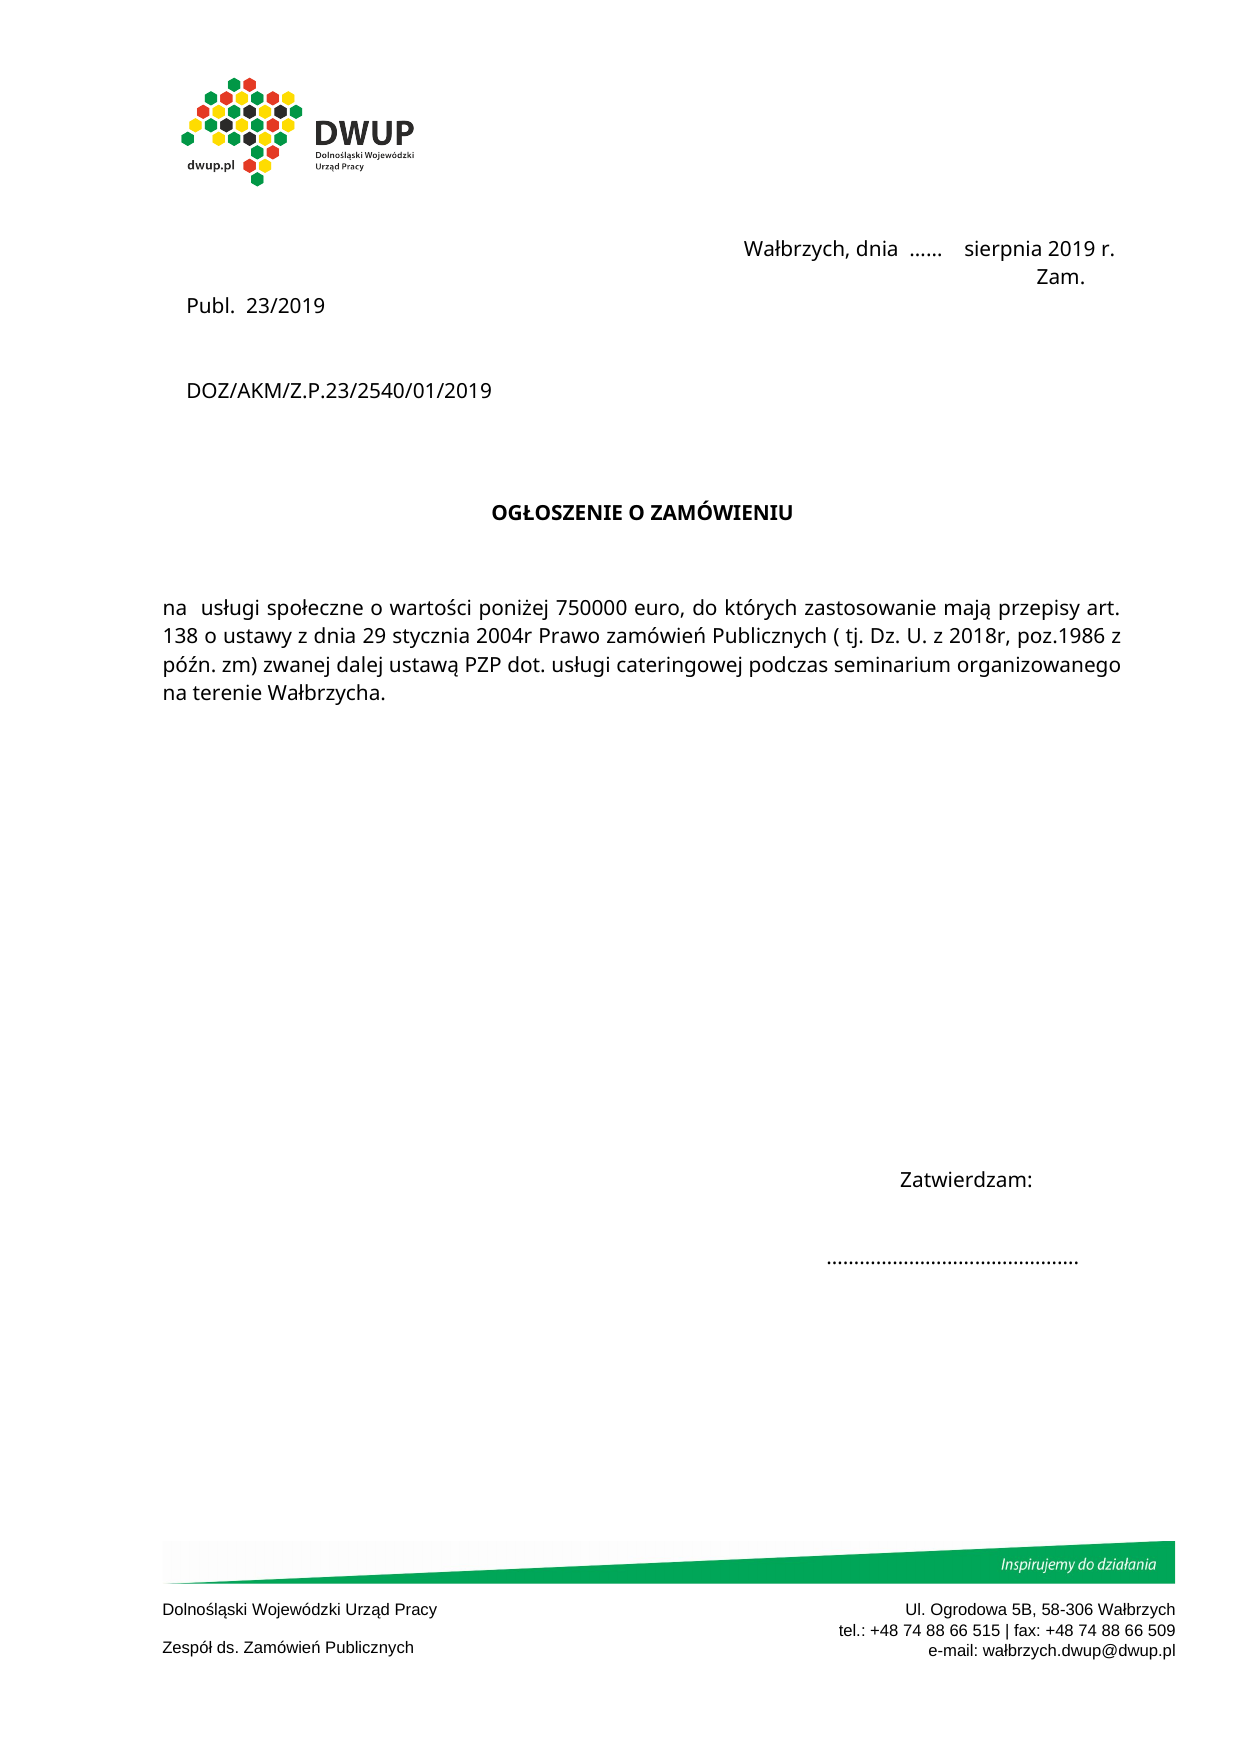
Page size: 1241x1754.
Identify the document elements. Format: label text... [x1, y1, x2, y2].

text Zam. Publ. 23/2019 [186, 262, 1122, 319]
picture [162, 1541, 1175, 1584]
text Wałbrzych, dnia …… sierpnia 2019 r. [605, 234, 1122, 262]
list na usługi społeczne o wartości poniżej 750000 euro, do których zastosowanie mają przepisy art. 138 o ustawy z dnia 29 stycznia 2004r Prawo zamówień Publicznych ( tj. Dz. U. z 2018r, poz.1986 z późn. zm) zwanej dalej ustawą PZP dot. usługi cateringowej podczas seminarium organizowanego na terenie Wałbrzycha. [162, 593, 1122, 707]
text Zatwierdzam: [826, 1165, 1122, 1193]
text DOZ/AKM/Z.P.23/2540/01/2019 [186, 376, 1122, 404]
text OGŁOSZENIE O ZAMÓWIENIU [162, 498, 1122, 527]
picture [162, 59, 433, 206]
text ………………………………………. [826, 1212, 1122, 1271]
